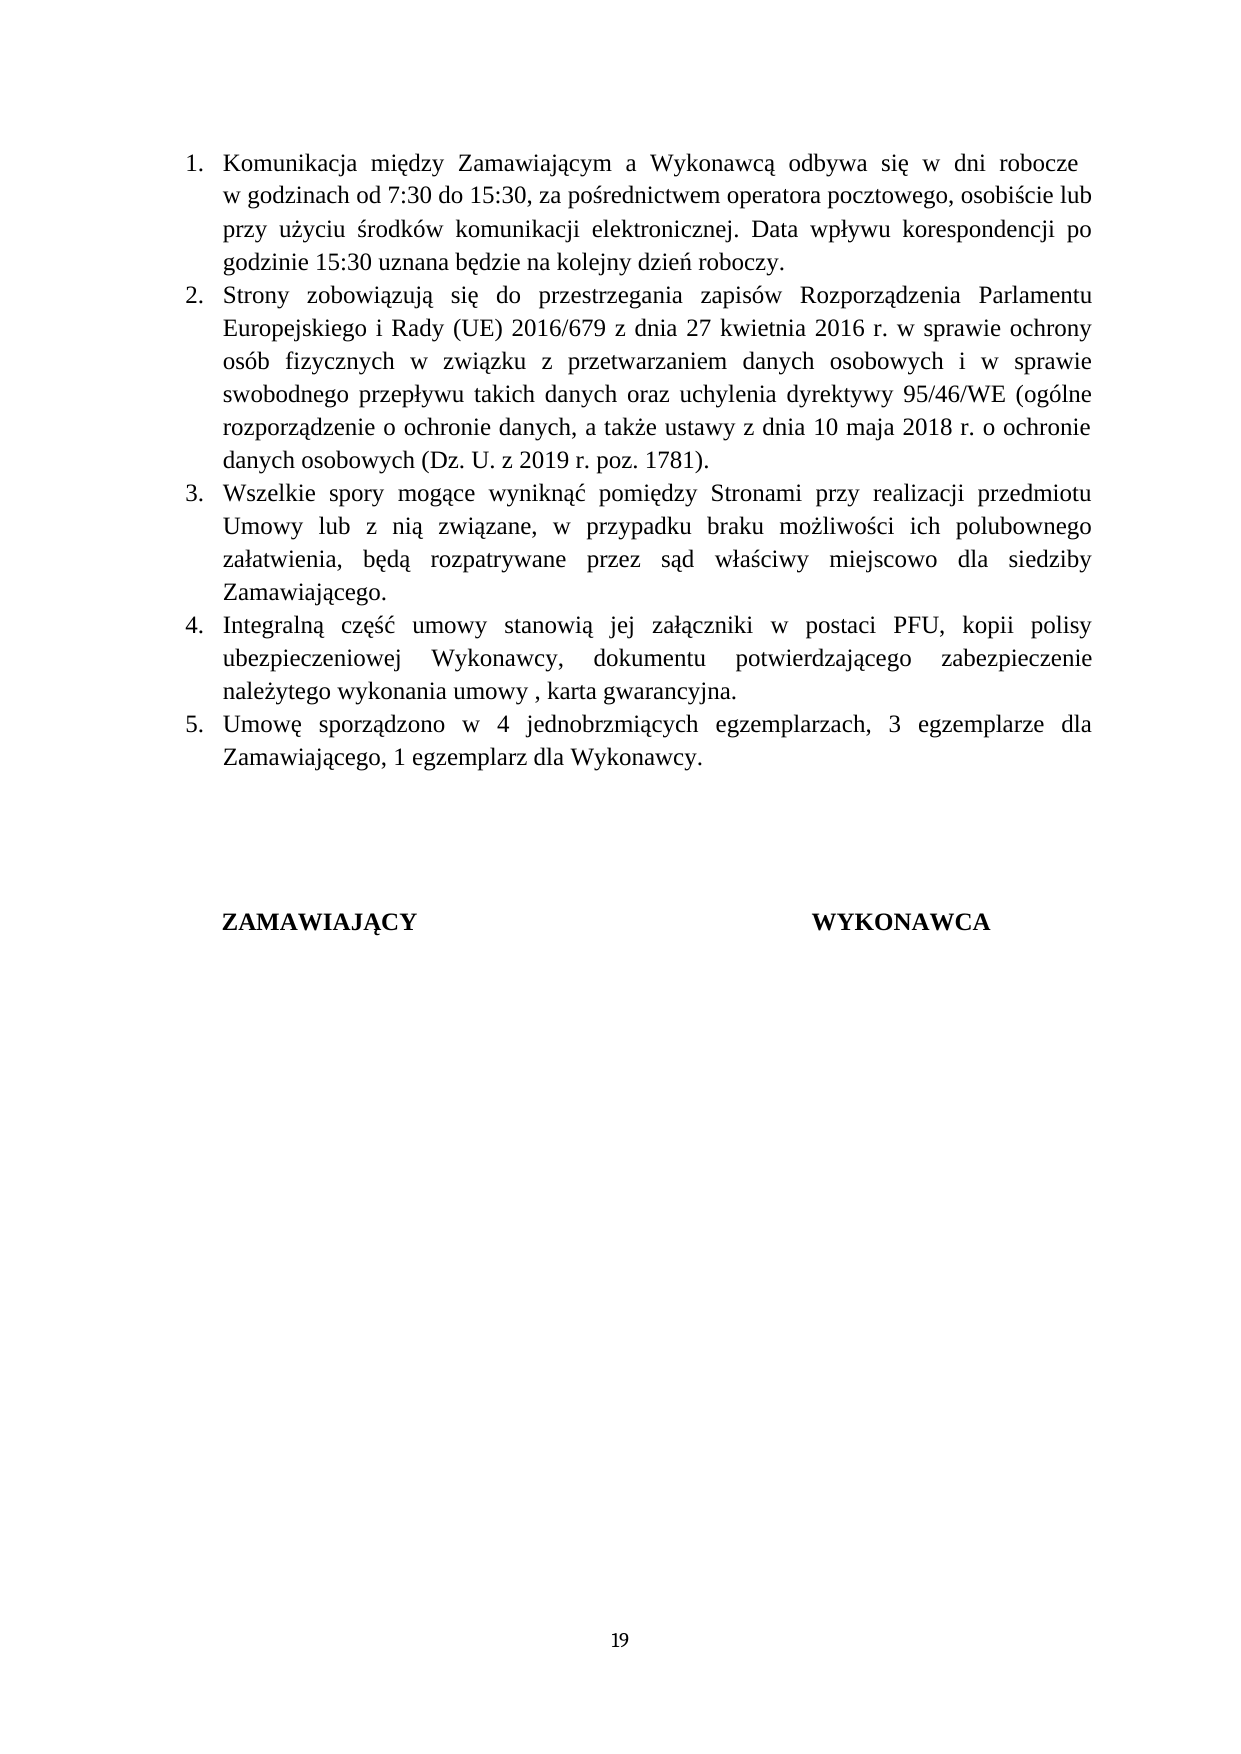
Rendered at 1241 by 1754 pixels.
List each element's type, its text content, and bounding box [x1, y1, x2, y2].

list Umowę sporządzono w 4 jednobrzmiących egzemplarzach, 3 egzemplarze dla Zamawiającego, 1 egzemplarz dla Wykonawcy. [185, 709, 1093, 771]
list Strony zobowiązują się do przestrzegania zapisów Rozporządzenia Parlamentu Europejskiego i Rady (UE) 2016/679 z dnia 27 kwietnia 2016 r. w sprawie ochrony osób fizycznych w związku z przetwarzaniem danych osobowych i w sprawie swobodnego przepływu takich danych oraz uchylenia dyrektywy 95/46/WE (ogólne rozporządzenie o ochronie danych, a także ustawy z dnia 10 maja 2018 r. o ochronie danych osobowych (Dz. U. z 2019 r. poz. 1781). [185, 280, 1093, 473]
list Komunikacja między Zamawiającym a Wykonawcą odbywa się w dni robocze w godzinach od 7:30 do 15:30, za pośrednictwem operatora pocztowego, osobiście lub przy użyciu środków komunikacji elektronicznej. Data wpływu korespondencji po godzinie 15:30 uznana będzie na kolejny dzień roboczy. [185, 148, 1093, 275]
list Integralną część umowy stanowią jej załączniki w postaci PFU, kopii polisy ubezpieczeniowej Wykonawcy, dokumentu potwierdzającego zabezpieczenie należytego wykonania umowy , karta gwarancyjna. [185, 610, 1093, 705]
list Wszelkie spory mogące wyniknąć pomiędzy Stronami przy realizacji przedmiotu Umowy lub z nią związane, w przypadku braku możliwości ich polubownego załatwienia, będą rozpatrywane przez sąd właściwy miejscowo dla siedziby Zamawiającego. [185, 478, 1093, 606]
text ZAMAWIAJĄCY WYKONAWCA [221, 907, 1093, 936]
